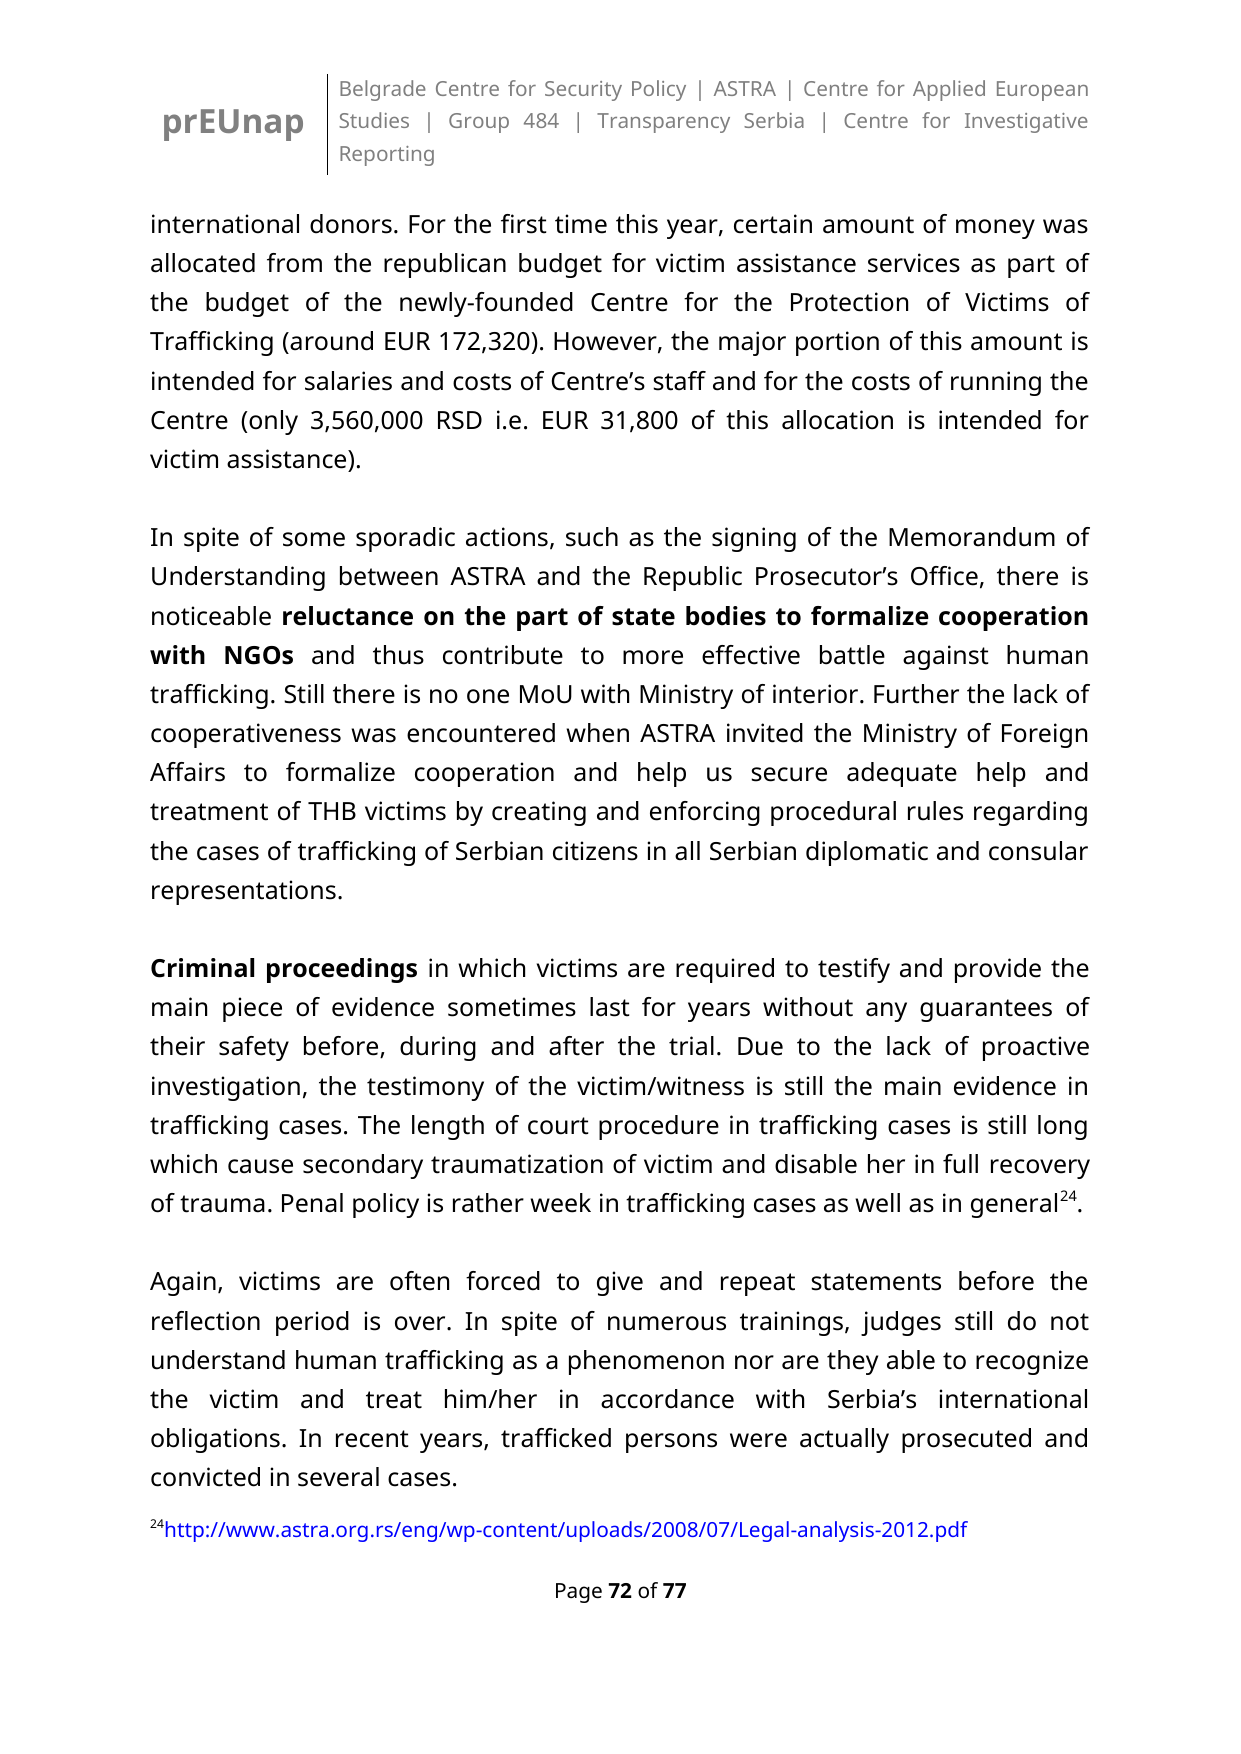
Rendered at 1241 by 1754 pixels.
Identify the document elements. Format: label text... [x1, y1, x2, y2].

text Again, victims are often forced to give and repeat statements before the reflection period is over. In spite of numerous trainings, judges still do not understand human trafficking as a phenomenon nor are they able to recognize the victim and treat him/her in accordance with Serbia’s international obligations. In recent years, trafficked persons were actually prosecuted and convicted in several cases. [150, 1264, 1090, 1494]
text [150, 207, 1090, 476]
text Criminal proceedings in which victims are required to testify and provide the main piece of evidence sometimes last for years without any guarantees of their safety before, during and after the trial. Due to the lack of proactive investigation, the testimony of the victim/witness is still the main evidence in trafficking cases. The length of court procedure in trafficking cases is still long which cause secondary traumatization of victim and disable her in full recovery of trauma. Penal policy is rather week in trafficking cases as well as in general. [150, 951, 1090, 1220]
text In spite of some sporadic actions, such as the signing of the Memorandum of Understanding between ASTRA and the Republic Prosecutor’s Office, there is noticeable reluctance on the part of state bodies to formalize cooperation with NGOs and thus contribute to more effective battle against human trafficking. Still there is no one MoU with Ministry of interior. Further the lack of cooperativeness was encountered when ASTRA invited the Ministry of Foreign Affairs to formalize cooperation and help us secure adequate help and treatment of THB victims by creating and enforcing procedural rules regarding the cases of trafficking of Serbian citizens in all Serbian diplomatic and consular representations. [150, 520, 1090, 906]
